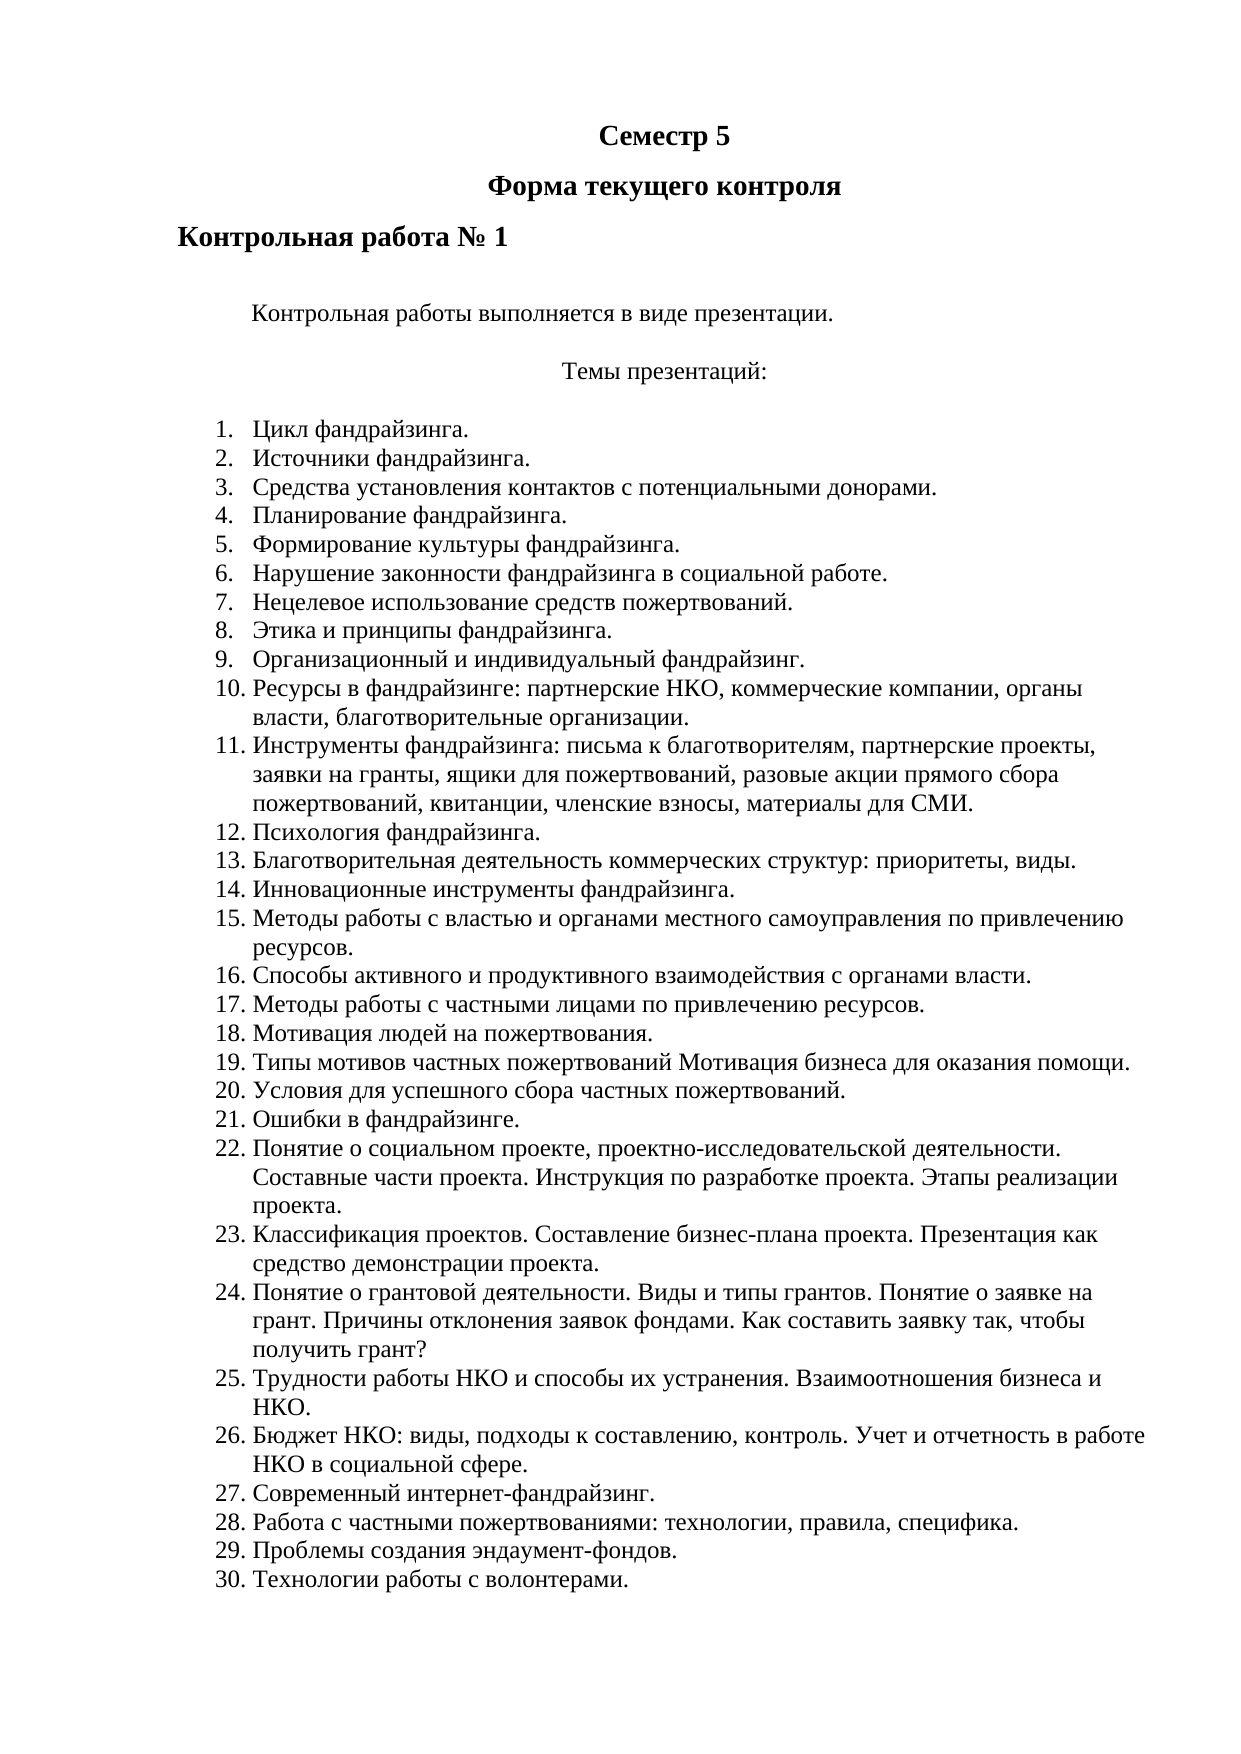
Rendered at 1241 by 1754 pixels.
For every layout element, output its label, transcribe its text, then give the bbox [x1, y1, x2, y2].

list Нецелевое использование средств пожертвований. [215, 587, 1152, 615]
text Темы презентаций: [177, 356, 1152, 385]
list Методы работы с властью и органами местного самоуправления по привлечению ресурсов. [215, 903, 1152, 960]
list Мотивация людей на пожертвования. [215, 1018, 1152, 1047]
list Инновационные инструменты фандрайзинга. [215, 874, 1152, 903]
list Методы работы с частными лицами по привлечению ресурсов. [215, 989, 1152, 1018]
list Проблемы создания эндаумент-фондов. [215, 1535, 1152, 1564]
list Типы мотивов частных пожертвований Мотивация бизнеса для оказания помощи. [215, 1047, 1152, 1075]
list Нарушение законности фандрайзинга в социальной работе. [215, 558, 1152, 587]
list Понятие о грантовой деятельности. Виды и типы грантов. Понятие о заявке на грант. Причины отклонения заявок фондами. Как составить заявку так, чтобы получить грант? [215, 1277, 1152, 1363]
list Психология фандрайзинга. [215, 817, 1152, 845]
list Условия для успешного сбора частных пожертвований. [215, 1075, 1152, 1104]
list Ошибки в фандрайзинге. [215, 1104, 1152, 1133]
list Классификация проектов. Составление бизнес-плана проекта. Презентация как средство демонстрации проекта. [215, 1219, 1152, 1277]
list Современный интернет-фандрайзинг. [215, 1478, 1152, 1507]
list Формирование культуры фандрайзинга. [215, 529, 1152, 558]
list Источники фандрайзинга. [215, 443, 1152, 472]
list Этика и принципы фандрайзинга. [215, 615, 1152, 644]
list Цикл фандрайзинга. [215, 414, 1152, 443]
text Контрольная работы выполняется в виде презентации. [177, 298, 1152, 327]
list Бюджет НКО: виды, подходы к составлению, контроль. Учет и отчетность в работе НКО в социальной сфере. [215, 1420, 1152, 1478]
text Семестр 5 [177, 118, 1152, 152]
list Инструменты фандрайзинга: письма к благотворителям, партнерские проекты, заявки на гранты, ящики для пожертвований, разовые акции прямого сбора пожертвований, квитанции, членские взносы, материалы для СМИ. [215, 730, 1152, 817]
list Средства установления контактов с потенциальными донорами. [215, 472, 1152, 500]
list Организационный и индивидуальный фандрайзинг. [215, 644, 1152, 673]
text Форма текущего контроля [177, 168, 1152, 202]
list Благотворительная деятельность коммерческих структур: приоритеты, виды. [215, 845, 1152, 874]
list Технологии работы с волонтерами. [215, 1564, 1152, 1593]
list Планирование фандрайзинга. [215, 500, 1152, 529]
list Работа с частными пожертвованиями: технологии, правила, специфика. [215, 1507, 1152, 1535]
list Понятие о социальном проекте, проектно-исследовательской деятельности. Составные части проекта. Инструкция по разработке проекта. Этапы реализации проекта. [215, 1133, 1152, 1219]
list Ресурсы в фандрайзинге: партнерские НКО, коммерческие компании, органы власти, благотворительные организации. [215, 673, 1152, 730]
text Контрольная работа № 1 [177, 219, 1152, 252]
list Трудности работы НКО и способы их устранения. Взаимоотношения бизнеса и НКО. [215, 1363, 1152, 1420]
list Способы активного и продуктивного взаимодействия с органами власти. [215, 960, 1152, 989]
